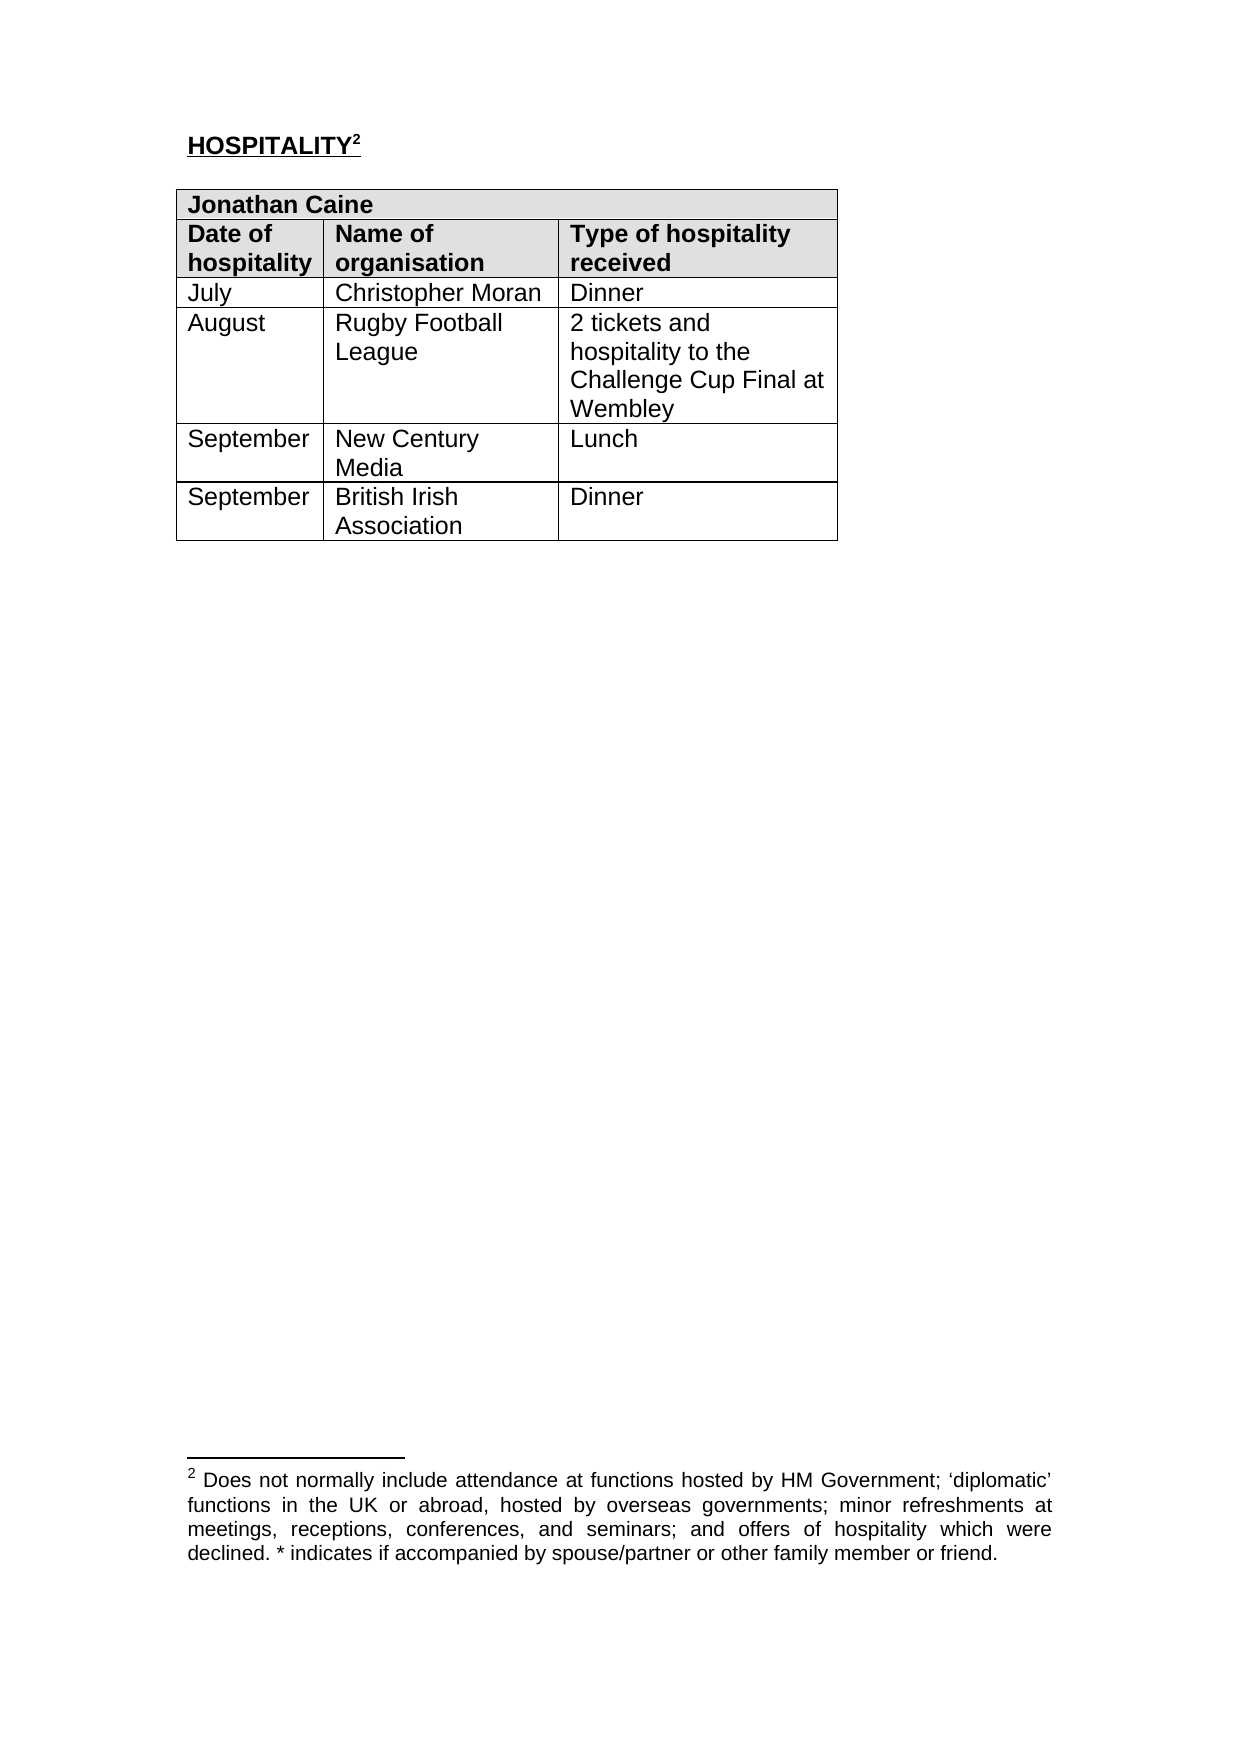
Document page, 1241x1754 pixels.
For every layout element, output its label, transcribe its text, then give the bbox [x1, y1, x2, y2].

table_cell Dinner [559, 483, 837, 540]
table_cell Lunch [559, 424, 837, 481]
table_cell British Irish Association [324, 483, 558, 540]
table_cell August [177, 308, 323, 423]
table_header Jonathan Caine [177, 190, 837, 218]
table_cell Dinner [559, 278, 837, 307]
table_cell Name of organisation [324, 220, 558, 277]
table_cell September [177, 424, 323, 481]
table_cell New Century Media [324, 424, 558, 481]
table_cell Christopher Moran [324, 278, 558, 307]
table_cell Rugby Football League [324, 308, 558, 423]
text HOSPITALITY [187, 131, 1053, 160]
table_cell Date of hospitality [177, 220, 323, 277]
table_cell 2 tickets and hospitality to the Challenge Cup Final at Wembley [559, 308, 837, 423]
table_cell September [177, 483, 323, 540]
table_cell July [177, 278, 323, 307]
table_cell Type of hospitality received [559, 220, 837, 277]
